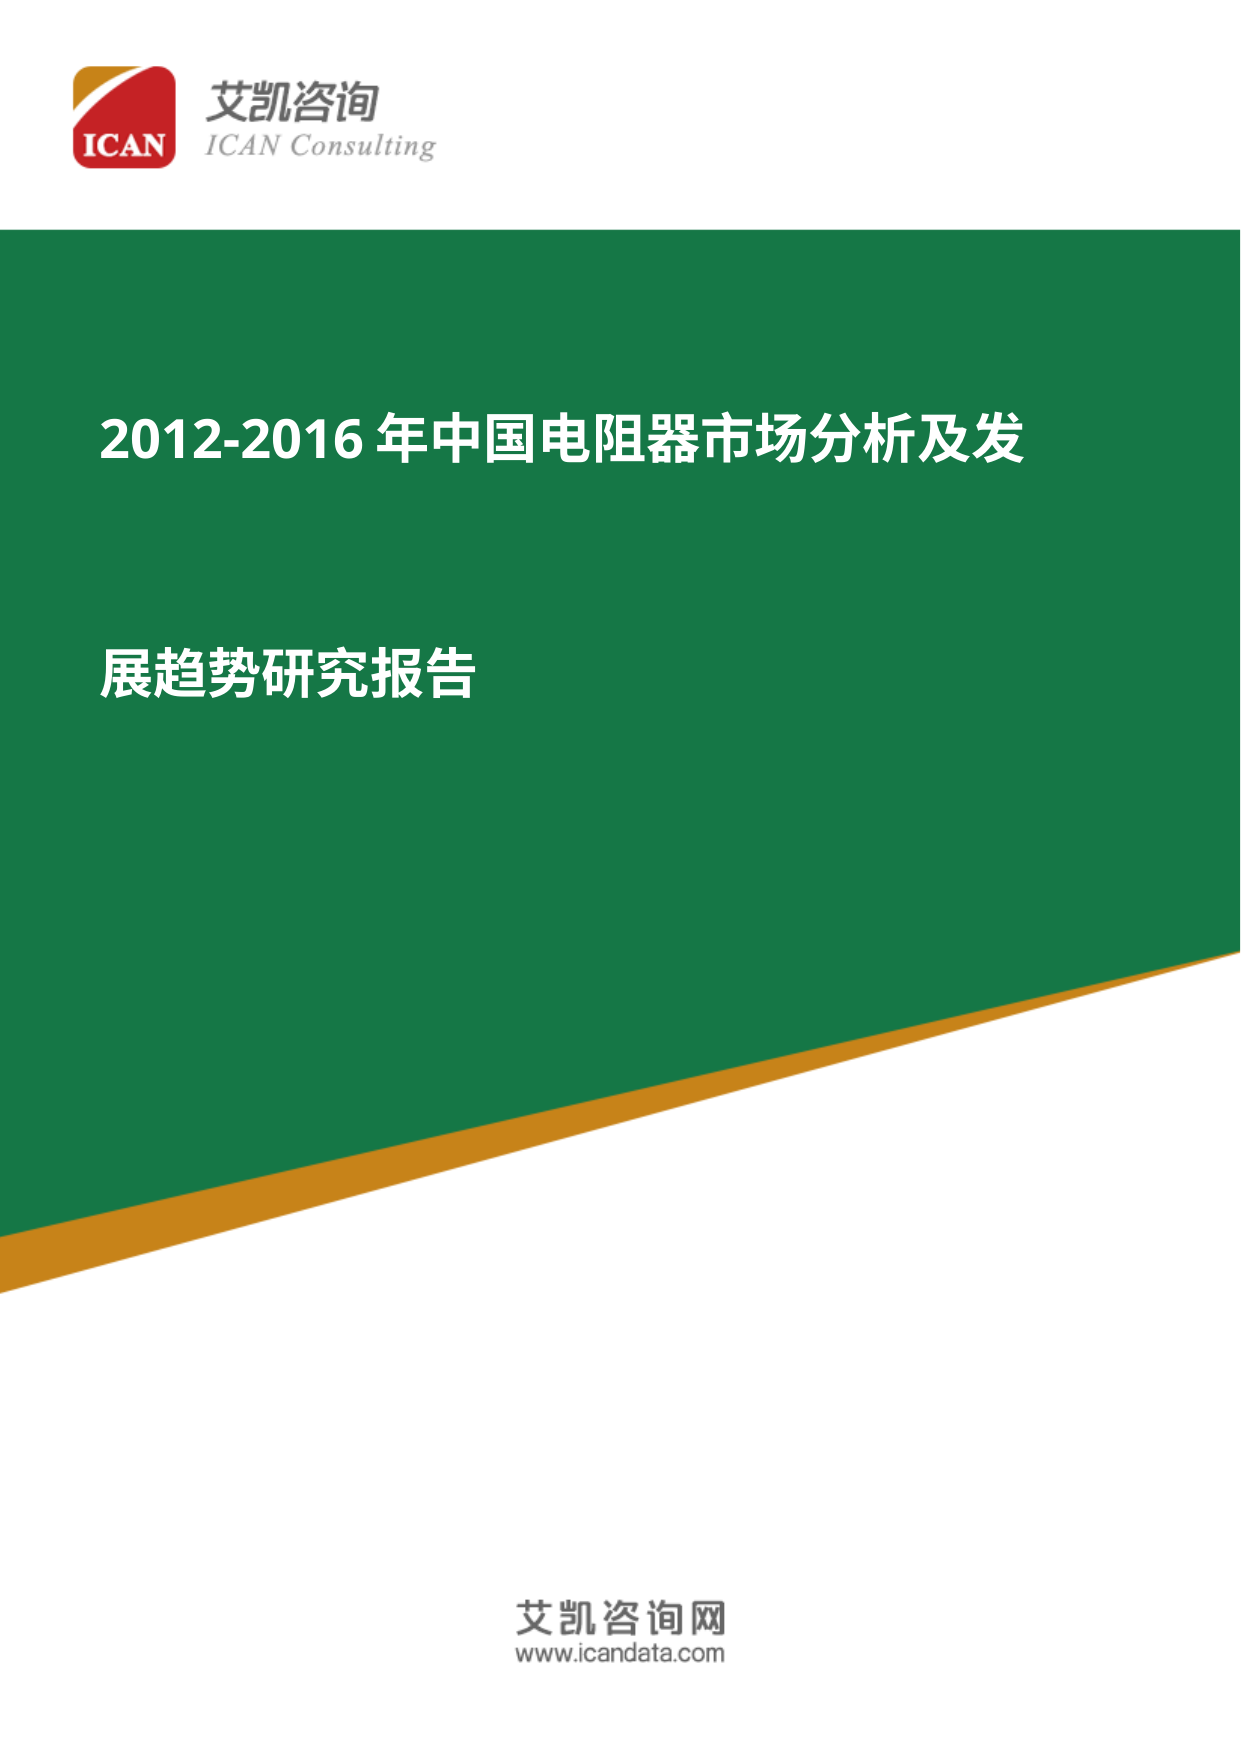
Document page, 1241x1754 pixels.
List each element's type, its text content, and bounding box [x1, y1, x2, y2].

subtitle 2012-2016年中国电阻器市场分析及发展趋势研究报告 [99, 386, 1053, 718]
picture [0, 5, 1241, 1754]
